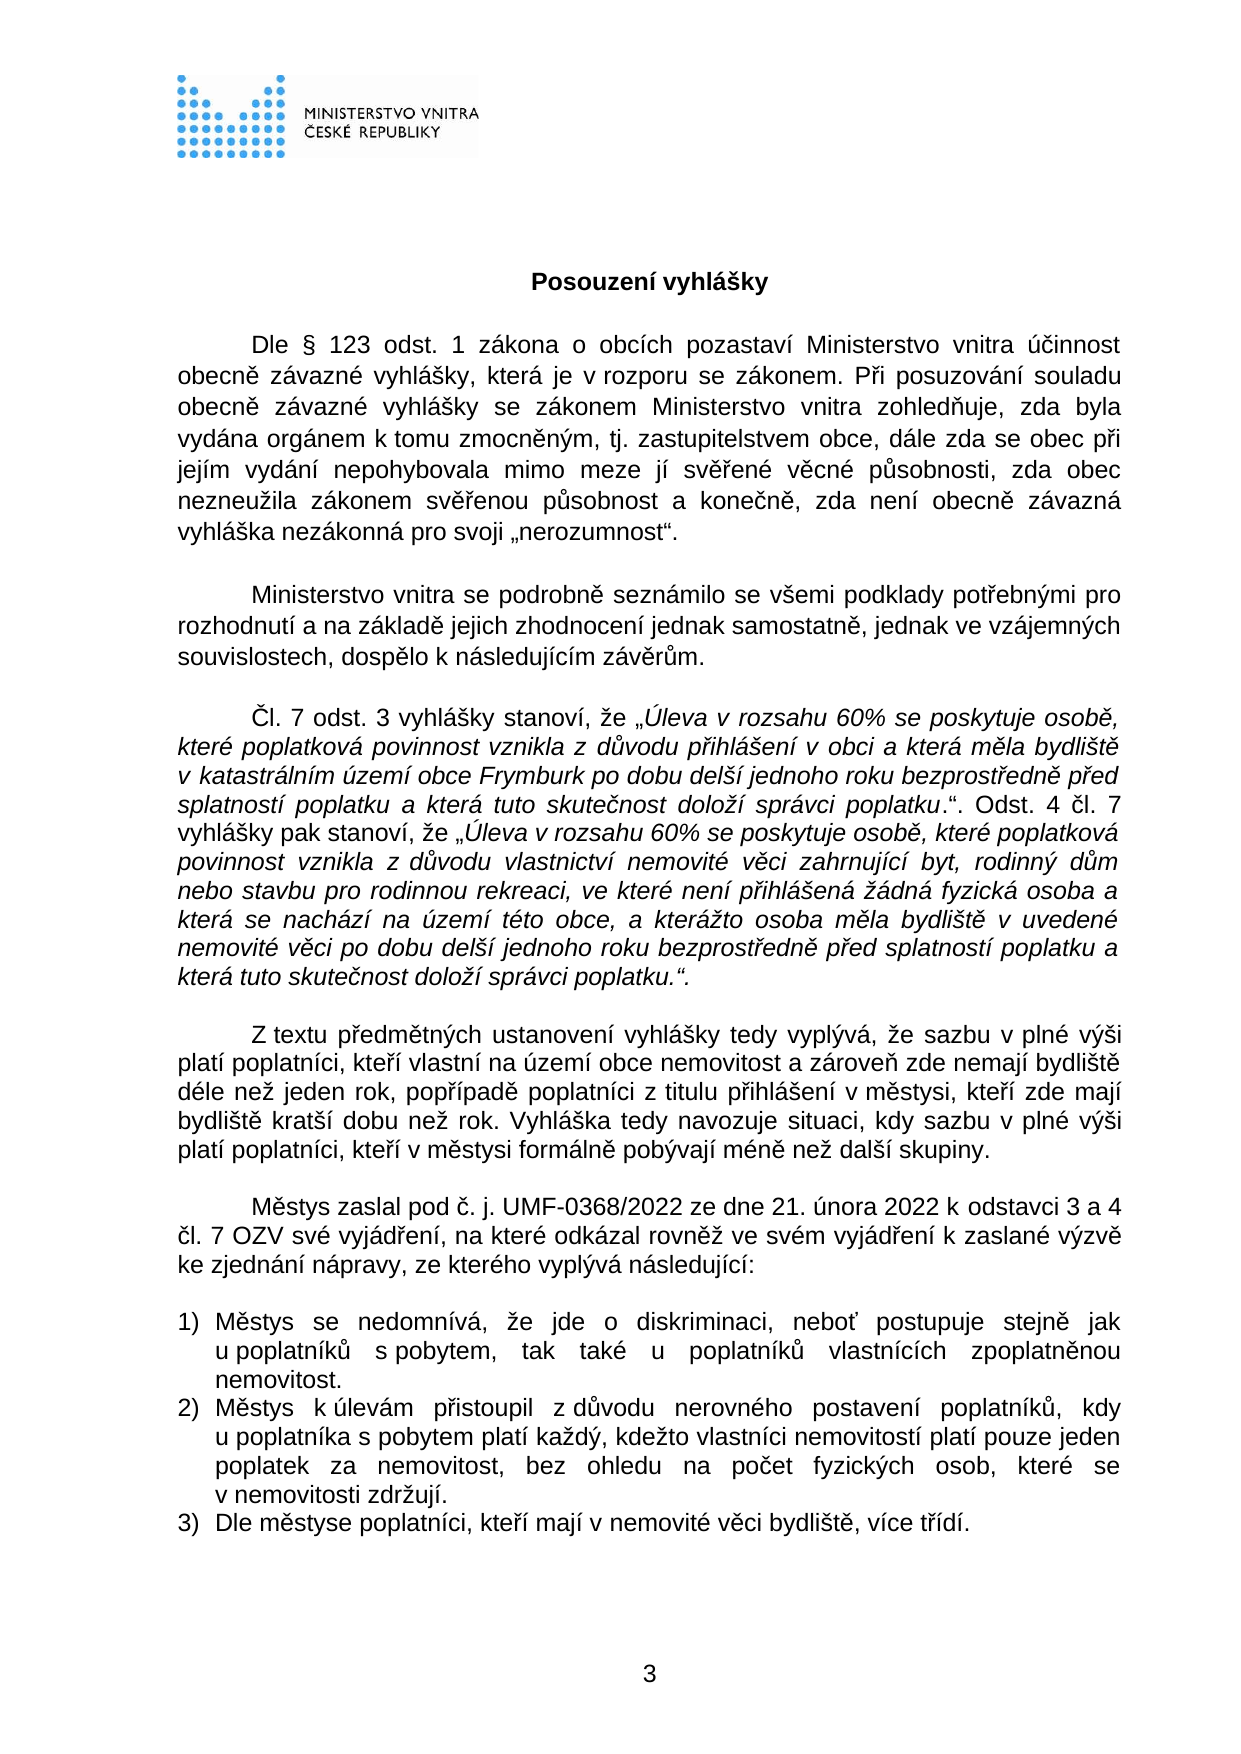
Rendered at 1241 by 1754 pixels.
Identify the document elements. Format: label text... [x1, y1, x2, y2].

text Z textu předmětných ustanovení vyhlášky tedy vyplývá, že sazbu v plné výši platí poplatníci, kteří vlastní na území obce nemovitost a zároveň zde nemají bydliště déle než jeden rok, popřípadě poplatníci z titulu přihlášení v městysi, kteří zde mají bydliště kratší dobu než rok. Vyhláška tedy navozuje situaci, kdy sazbu v plné výši platí poplatníci, kteří v městysi formálně pobývají méně než další skupiny. [177, 1019, 1122, 1163]
text Posouzení vyhlášky [177, 266, 1122, 297]
text Dle § 123 odst. 1 zákona o obcích pozastaví Ministerstvo vnitra účinnost obecně závazné vyhlášky, která je v rozporu se zákonem. Při posuzování souladu obecně závazné vyhlášky se zákonem Ministerstvo vnitra zohledňuje, zda byla vydána orgánem k tomu zmocněným, tj. zastupitelstvem obce, dále zda se obec při jejím vydání nepohybovala mimo meze jí svěřené věcné působnosti, zda obec nezneužila zákonem svěřenou působnost a konečně, zda není obecně závazná vyhláška nezákonná pro svoji „nerozumnost“. [177, 328, 1122, 547]
text Ministerstvo vnitra se podrobně seznámilo se všemi podklady potřebnými pro rozhodnutí a na základě jejich zhodnocení jednak samostatně, jednak ve vzájemných souvislostech, dospělo k následujícím závěrům. [177, 578, 1122, 672]
text Městys zaslal pod č. j. UMF-0368/2022 ze dne 21. února 2022 k odstavci 3 a 4 čl. 7 OZV své vyjádření, na které odkázal rovněž ve svém vyjádření k zaslané výzvě ke zjednání nápravy, ze kterého vyplývá následující: [177, 1192, 1122, 1278]
list Městys k úlevám přistoupil z důvodu nerovného postavení poplatníků, kdy u poplatníka s pobytem platí každý, kdežto vlastníci nemovitostí platí pouze jeden poplatek za nemovitost, bez ohledu na počet fyzických osob, které se v nemovitosti zdržují. [177, 1393, 1122, 1508]
list Městys se nedomnívá, že jde o diskriminaci, neboť postupuje stejně jak u poplatníků s pobytem, tak také u poplatníků vlastnících zpoplatněnou nemovitost. [177, 1307, 1122, 1393]
list Dle městyse poplatníci, kteří mají v nemovité věci bydliště, více třídí. [177, 1508, 1122, 1537]
text Čl. 7 odst. 3 vyhlášky stanoví, že „Úleva v rozsahu 60% se poskytuje osobě, které poplatková povinnost vznikla z důvodu přihlášení v obci a která měla bydliště v katastrálním území obce Frymburk po dobu delší jednoho roku bezprostředně před splatností poplatku a která tuto skutečnost doloží správci poplatku.“. Odst. 4 čl. 7 vyhlášky pak stanoví, že „Úleva v rozsahu 60% se poskytuje osobě, které poplatková povinnost vznikla z důvodu vlastnictví nemovité věci zahrnující byt, rodinný dům nebo stavbu pro rodinnou rekreaci, ve které není přihlášená žádná fyzická osoba a která se nachází na území této obce, a kterážto osoba měla bydliště v uvedené nemovité věci po dobu delší jednoho roku bezprostředně před splatností poplatku a která tuto skutečnost doloží správci poplatku.“. [177, 703, 1122, 991]
picture [177, 75, 479, 158]
